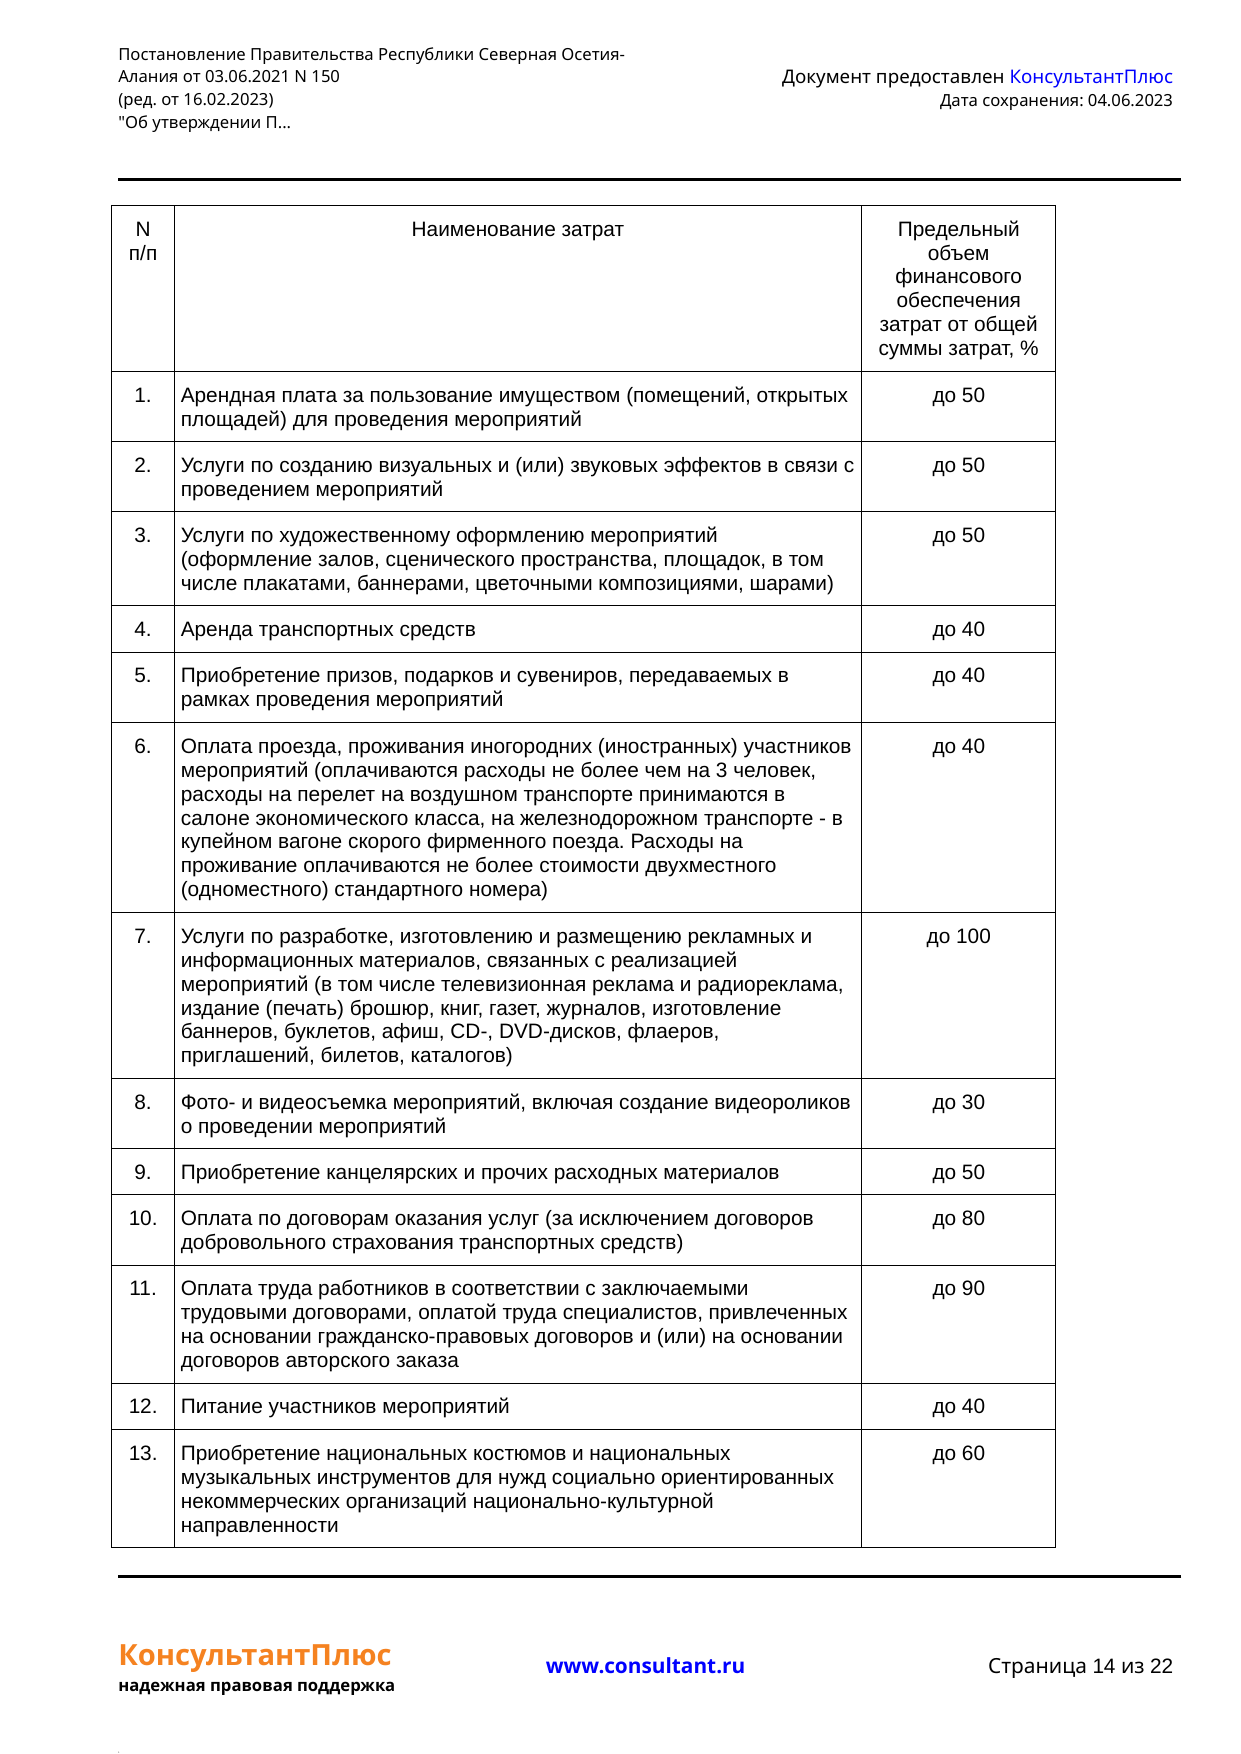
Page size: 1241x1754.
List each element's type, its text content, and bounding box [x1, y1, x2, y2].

table_cell 9. [112, 1149, 174, 1194]
table_cell до 40 [862, 653, 1055, 722]
table_cell Приобретение канцелярских и прочих расходных материалов [175, 1149, 861, 1194]
table_cell 11. [112, 1266, 174, 1383]
table_cell до 80 [862, 1195, 1055, 1264]
table_cell Приобретение национальных костюмов и национальных музыкальных инструментов для нужд социально ориентированных некоммерческих организаций национально-культурной направленности [175, 1430, 861, 1547]
table_cell 8. [112, 1079, 174, 1148]
table_cell 6. [112, 723, 174, 912]
table_cell Питание участников мероприятий [175, 1384, 861, 1429]
table_cell 4. [112, 606, 174, 652]
table_cell Фото- и видеосъемка мероприятий, включая создание видеороликов о проведении мероприятий [175, 1079, 861, 1148]
table_cell 10. [112, 1195, 174, 1264]
table_cell Оплата по договорам оказания услуг (за исключением договоров добровольного страхования транспортных средств) [175, 1195, 861, 1264]
table_cell до 50 [862, 512, 1055, 605]
table_cell до 40 [862, 723, 1055, 912]
table_cell Арендная плата за пользование имуществом (помещений, открытых площадей) для проведения мероприятий [175, 372, 861, 441]
table_cell 2. [112, 442, 174, 511]
table_cell до 40 [862, 606, 1055, 652]
table_cell до 50 [862, 372, 1055, 441]
table_cell Приобретение призов, подарков и сувениров, передаваемых в рамках проведения мероприятий [175, 653, 861, 722]
table_cell 5. [112, 653, 174, 722]
table_cell до 50 [862, 442, 1055, 511]
table_header Предельный объем финансового обеспечения затрат от общей суммы затрат, % [862, 206, 1055, 371]
table_cell 1. [112, 372, 174, 441]
table_cell 7. [112, 913, 174, 1078]
table_cell до 40 [862, 1384, 1055, 1429]
table_cell Услуги по разработке, изготовлению и размещению рекламных и информационных материалов, связанных с реализацией мероприятий (в том числе телевизионная реклама и радиореклама, издание (печать) брошюр, книг, газет, журналов, изготовление баннеров, буклетов, афиш, CD-, DVD-дисков, флаеров, приглашений, билетов, каталогов) [175, 913, 861, 1078]
table_cell до 30 [862, 1079, 1055, 1148]
table_cell Аренда транспортных средств [175, 606, 861, 652]
table_cell до 60 [862, 1430, 1055, 1547]
table_cell до 50 [862, 1149, 1055, 1194]
table_cell Услуги по художественному оформлению мероприятий (оформление залов, сценического пространства, площадок, в том числе плакатами, баннерами, цветочными композициями, шарами) [175, 512, 861, 605]
table_header N п/п [112, 206, 174, 371]
table_cell 13. [112, 1430, 174, 1547]
table_cell 12. [112, 1384, 174, 1429]
table_cell Оплата проезда, проживания иногородних (иностранных) участников мероприятий (оплачиваются расходы не более чем на 3 человек, расходы на перелет на воздушном транспорте принимаются в салоне экономического класса, на железнодорожном транспорте - в купейном вагоне скорого фирменного поезда. Расходы на проживание оплачиваются не более стоимости двухместного (одноместного) стандартного номера) [175, 723, 861, 912]
table_cell до 100 [862, 913, 1055, 1078]
table_cell Услуги по созданию визуальных и (или) звуковых эффектов в связи с проведением мероприятий [175, 442, 861, 511]
table_header Наименование затрат [175, 206, 861, 371]
table_cell 3. [112, 512, 174, 605]
table_cell Оплата труда работников в соответствии с заключаемыми трудовыми договорами, оплатой труда специалистов, привлеченных на основании гражданско-правовых договоров и (или) на основании договоров авторского заказа [175, 1266, 861, 1383]
table_cell до 90 [862, 1266, 1055, 1383]
